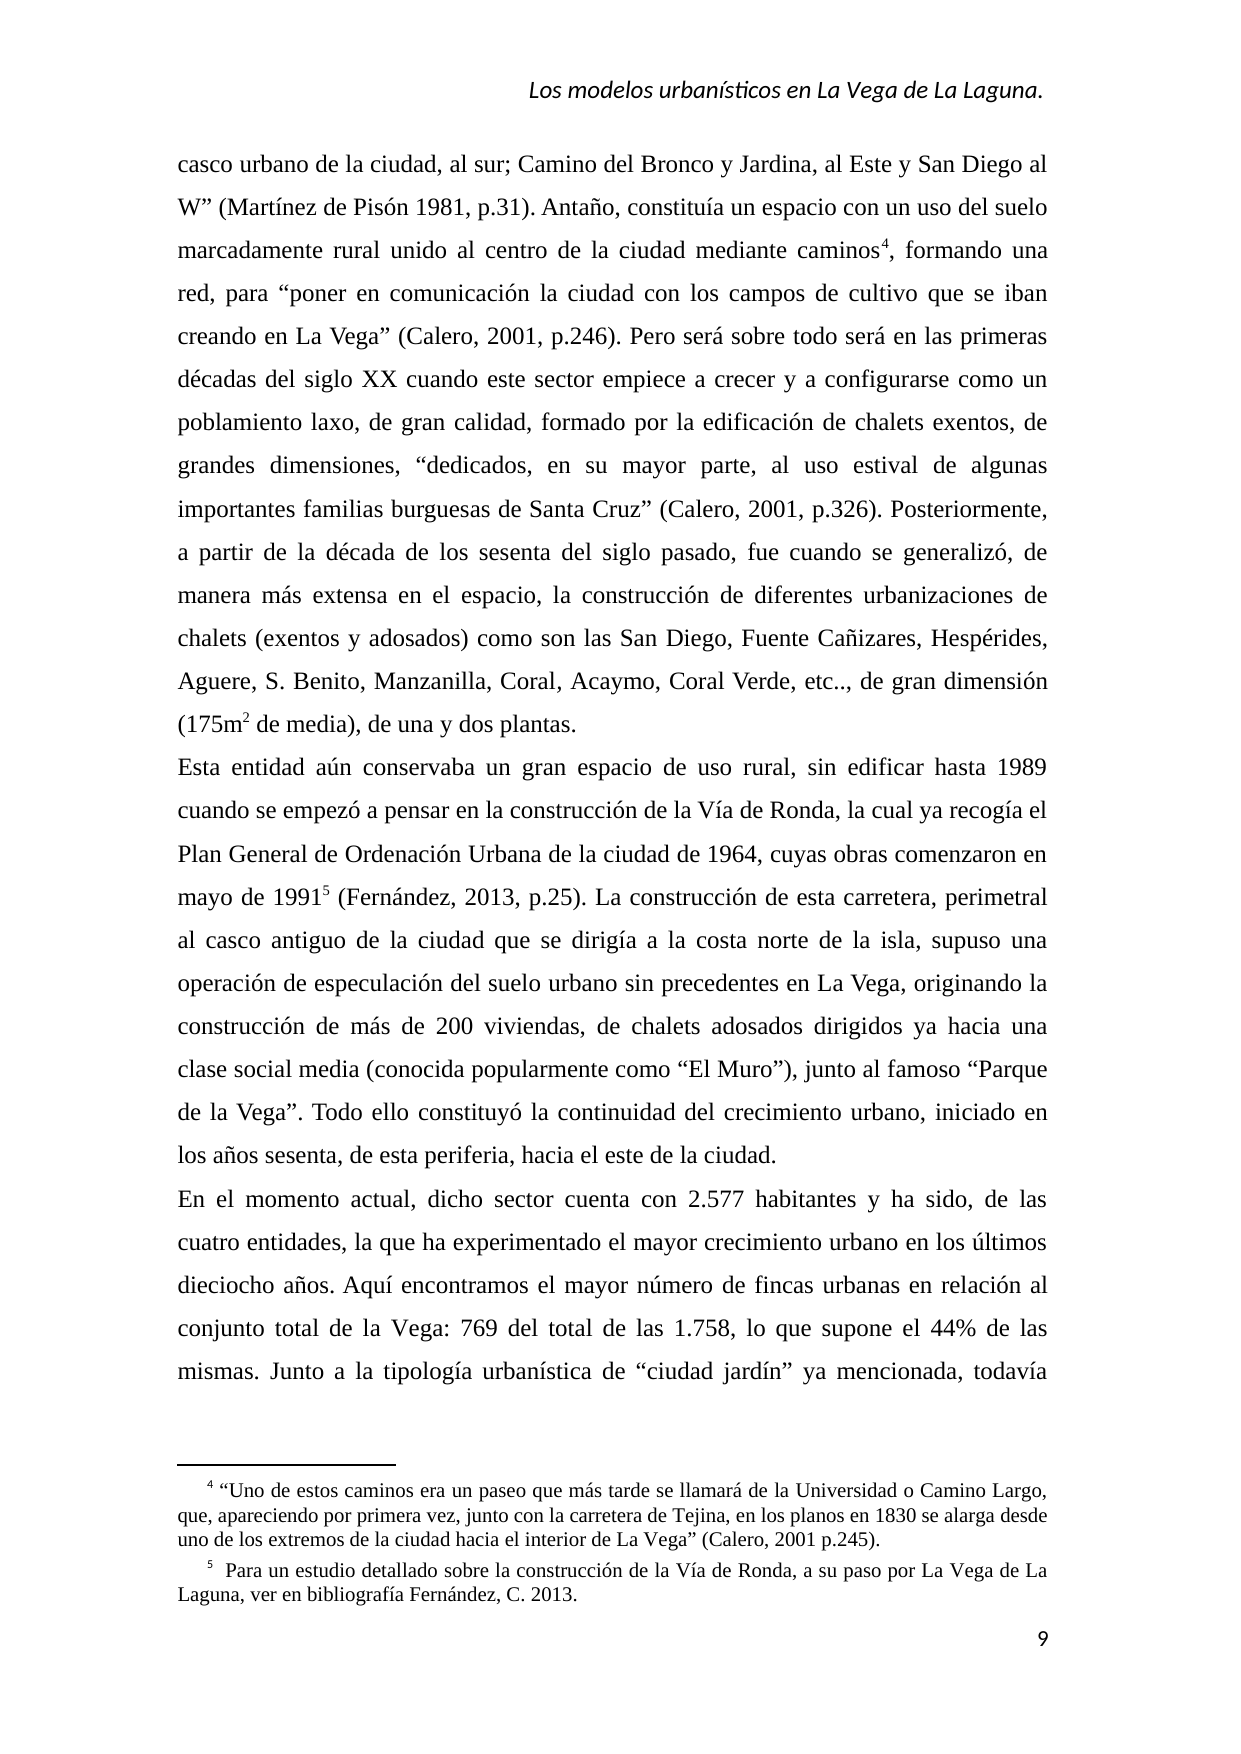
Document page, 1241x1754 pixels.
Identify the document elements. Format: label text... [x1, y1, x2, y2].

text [177, 1184, 1048, 1385]
list Esta entidad aún conservaba un gran espacio de uso rural, sin edificar hasta 1989 cuando se empezó a pensar en la construcción de la Vía de Ronda, la cual ya recogía el Plan General de Ordenación Urbana de la ciudad de 1964, cuyas obras comenzaron en mayo de 1991 (Fernández, 2013, p.25). La construcción de esta carretera, perimetral al casco antiguo de la ciudad que se dirigía a la costa norte de la isla, supuso una operación de especulación del suelo urbano sin precedentes en La Vega, originando la construcción de más de 200 viviendas, de chalets adosados dirigidos ya hacia una clase social media (conocida popularmente como “El Muro”), junto al famoso “Parque de la Vega”. Todo ello constituyó la continuidad del crecimiento urbano, iniciado en los años sesenta, de esta periferia, hacia el este de la ciudad. [177, 752, 1048, 1169]
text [177, 149, 1048, 738]
